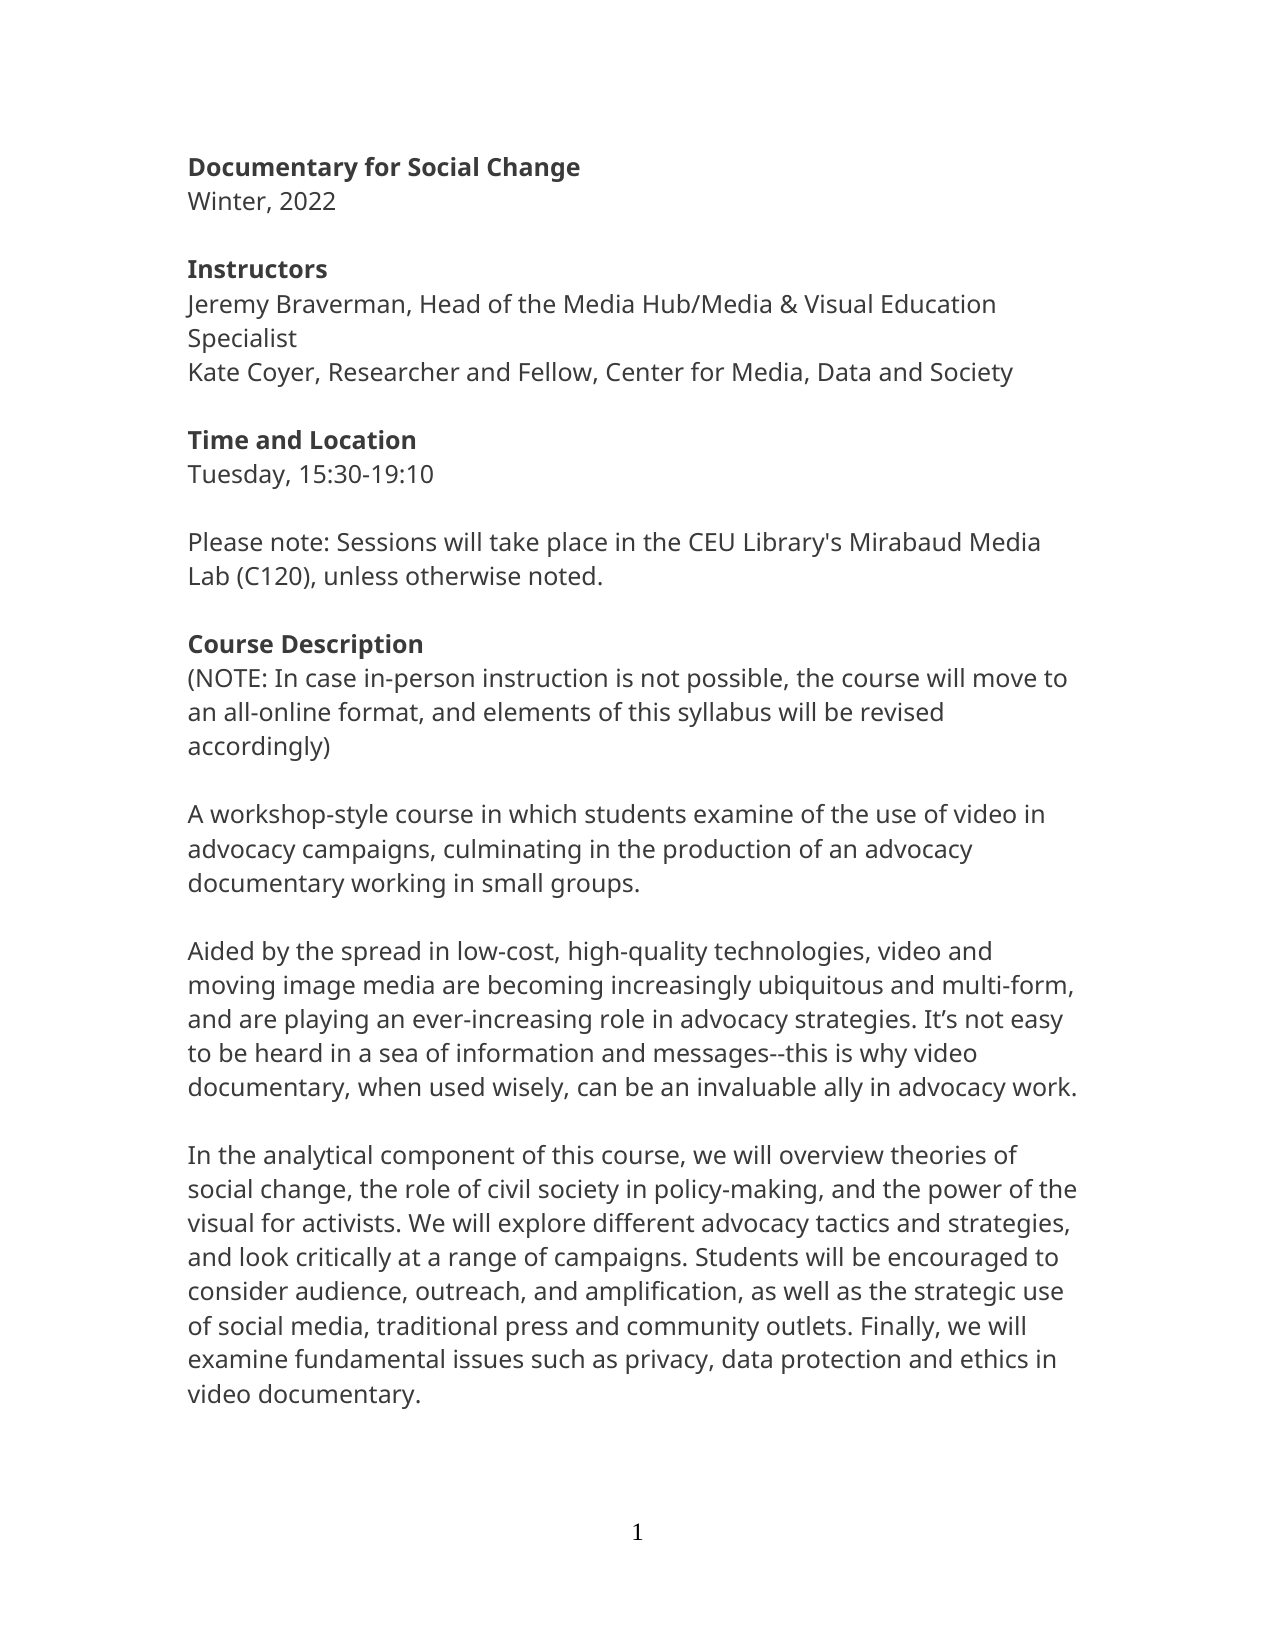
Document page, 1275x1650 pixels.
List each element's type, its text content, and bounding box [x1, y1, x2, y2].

text Time and Location [187, 422, 1087, 457]
text Winter, 2022 [187, 184, 1087, 218]
text (NOTE: In case in-person instruction is not possible, the course will move to an all-online format, and elements of this syllabus will be revised accordingly) [187, 661, 1087, 763]
text Course Description [187, 627, 1087, 661]
text A workshop-style course in which students examine of the use of video in advocacy campaigns, culminating in the production of an advocacy documentary working in small groups. [187, 797, 1087, 899]
text Tuesday, 15:30-19:10 [187, 457, 1087, 491]
text Kate Coyer, Researcher and Fellow, Center for Media, Data and Society [187, 354, 1087, 388]
text Please note: Sessions will take place in the CEU Library's Mirabaud Media Lab (C120), unless otherwise noted. [187, 525, 1087, 593]
text Jeremy Braverman, Head of the Media Hub/Media & Visual Education Specialist [187, 286, 1087, 354]
text Instructors [187, 252, 1087, 286]
text In the analytical component of this course, we will overview theories of social change, the role of civil society in policy-making, and the power of the visual for activists. We will explore different advocacy tactics and strategies, and look critically at a range of campaigns. Students will be encouraged to consider audience, outreach, and amplification, as well as the strategic use of social media, traditional press and community outlets. Finally, we will examine fundamental issues such as privacy, data protection and ethics in video documentary. [187, 1138, 1087, 1410]
text Aided by the spread in low-cost, high-quality technologies, video and moving image media are becoming increasingly ubiquitous and multi-form, and are playing an ever-increasing role in advocacy strategies. It’s not easy to be heard in a sea of information and messages--this is why video documentary, when used wisely, can be an invaluable ally in advocacy work. [187, 933, 1087, 1104]
text Documentary for Social Change [187, 150, 1087, 184]
